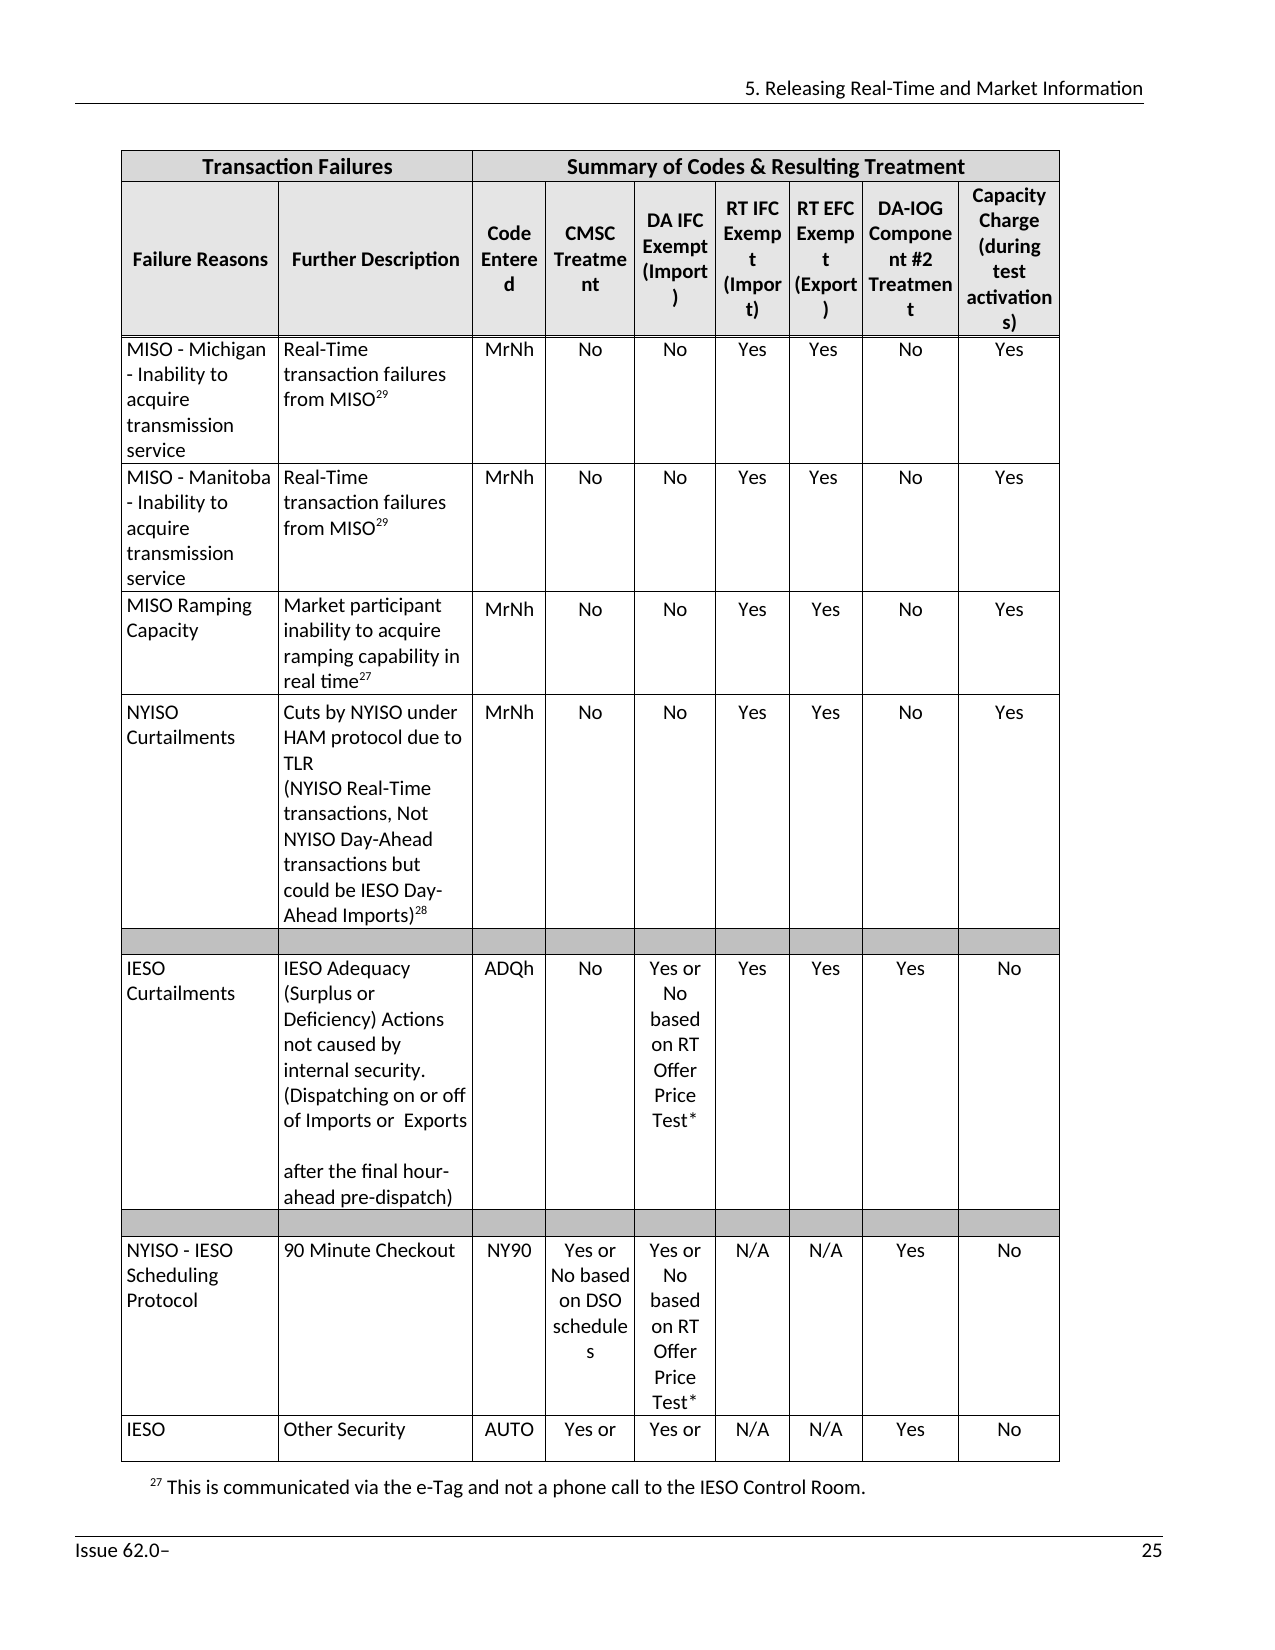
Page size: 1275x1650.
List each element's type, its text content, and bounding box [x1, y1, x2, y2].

table_cell Yes [959, 338, 1059, 463]
table_cell [635, 929, 715, 954]
table_cell AUTO or NY90 [473, 1416, 545, 1461]
table_cell No [863, 338, 958, 463]
table_cell Yes [959, 592, 1059, 694]
table_cell NYISO Curtailments [122, 695, 278, 928]
table_cell [635, 1210, 715, 1236]
table_cell No [959, 955, 1059, 1209]
table_cell [279, 929, 472, 954]
table_cell Yes [863, 1237, 958, 1415]
table_cell Further Description [279, 182, 472, 335]
table_cell Cuts by NYISO under HAM protocol due to TLR (NYISO Real-Time transactions, Not NYISO Day-Ahead transactions but could be IESO Day-Ahead Imports)28 [279, 695, 472, 928]
table_cell IESO Curtailments [122, 955, 278, 1209]
table_cell MISO Ramping Capacity [122, 592, 278, 694]
table_cell N/A [790, 1416, 862, 1461]
table_cell Yes [716, 338, 789, 463]
table_cell Yes [716, 955, 789, 1209]
table_cell [863, 1210, 958, 1236]
table_cell No [635, 338, 715, 463]
table_cell No [546, 338, 634, 463]
table_cell 90 Minute Checkout [279, 1237, 472, 1415]
table_cell Yes or No based on RT Offer Price Test* [635, 1237, 715, 1415]
table_cell RT IFC Exempt (Import) [716, 182, 789, 335]
table_cell Real-Time transaction failures from MISO29 [279, 338, 472, 463]
table_cell No [863, 464, 958, 591]
table_cell N/A [790, 1237, 862, 1415]
table_cell N/A [716, 1416, 789, 1461]
table_cell No [635, 695, 715, 928]
table_cell MrNh [473, 592, 545, 694]
table_cell [473, 929, 545, 954]
table_cell Yes [716, 695, 789, 928]
table_cell MrNh [473, 338, 545, 463]
table_cell Yes [790, 695, 862, 928]
table_cell No [546, 464, 634, 591]
table_cell Yes [959, 695, 1059, 928]
table_cell MrNh [473, 464, 545, 591]
table_cell No [863, 695, 958, 928]
table_cell [790, 1210, 862, 1236]
table_cell [716, 1210, 789, 1236]
table_cell Yes [790, 955, 862, 1209]
table_cell Other Security Curtailments Constrained Off event (Constrained off with full or partial market schedule quantities) [279, 1416, 472, 1461]
table_cell CMSC Treatment [546, 182, 634, 335]
table_cell IESO Curtailments (Auto - Automatic treatment by the DSO algorithm) [122, 1416, 278, 1461]
table_cell NYISO - IESO Scheduling Protocol [122, 1237, 278, 1415]
table_cell Failure Reasons [122, 182, 278, 335]
table_cell MISO - Manitoba - Inability to acquire transmission service [122, 464, 278, 591]
table_cell Yes [790, 338, 862, 463]
table_cell No [546, 955, 634, 1209]
table_cell Yes [716, 592, 789, 694]
table_cell [546, 1210, 634, 1236]
table_cell MISO - Michigan - Inability to acquire transmission service [122, 338, 278, 463]
table_cell Yes [790, 464, 862, 591]
table_cell [473, 1210, 545, 1236]
table_cell Yes [863, 955, 958, 1209]
table_cell Yes [790, 592, 862, 694]
table_cell [546, 929, 634, 954]
table_cell No [959, 1416, 1059, 1461]
table_cell IESO Adequacy (Surplus or Deficiency) Actions not caused by internal security. (Dispatching on or off of Imports or Exports after the final hour-ahead pre-dispatch) [279, 955, 472, 1209]
table_cell Capacity Charge (during test activations) [959, 182, 1059, 335]
table_cell Market participant inability to acquire ramping capability in real time [279, 592, 472, 694]
table_header Summary of Codes & Resulting Treatment [473, 151, 1059, 181]
table_cell [122, 1210, 278, 1236]
table_header Transaction Failures [122, 151, 472, 181]
table_cell DA IFC Exempt (Import) [635, 182, 715, 335]
table_cell Yes or No based on DSO schedules [546, 1416, 634, 1461]
table_cell No [546, 695, 634, 928]
table_cell No [959, 1237, 1059, 1415]
table_cell DA-IOG Component #2 Treatment [863, 182, 958, 335]
table_cell Yes or No based on DSO schedules [546, 1237, 634, 1415]
table_cell No [635, 464, 715, 591]
table_cell MrNh [473, 695, 545, 928]
table_cell [279, 1210, 472, 1236]
table_cell N/A [716, 1237, 789, 1415]
table_cell No [635, 592, 715, 694]
table_cell [959, 929, 1059, 954]
table_cell NY90 [473, 1237, 545, 1415]
table_cell Yes or No based on RT Offer Price Test* [635, 955, 715, 1209]
table_cell [790, 929, 862, 954]
table_cell Real-Time transaction failures from MISO29 [279, 464, 472, 591]
table_cell Yes [959, 464, 1059, 591]
table_cell [863, 929, 958, 954]
table_cell Yes or No based on RT Offer Price Test* [635, 1416, 715, 1461]
table_cell Yes [716, 464, 789, 591]
table_cell RT EFC Exempt (Export) [790, 182, 862, 335]
table_cell No [546, 592, 634, 694]
table_cell ADQh [473, 955, 545, 1209]
table_cell [959, 1210, 1059, 1236]
table_cell [122, 929, 278, 954]
table_cell Yes [863, 1416, 958, 1461]
table_cell Code Entered [473, 182, 545, 335]
table_cell No [863, 592, 958, 694]
table_cell [716, 929, 789, 954]
